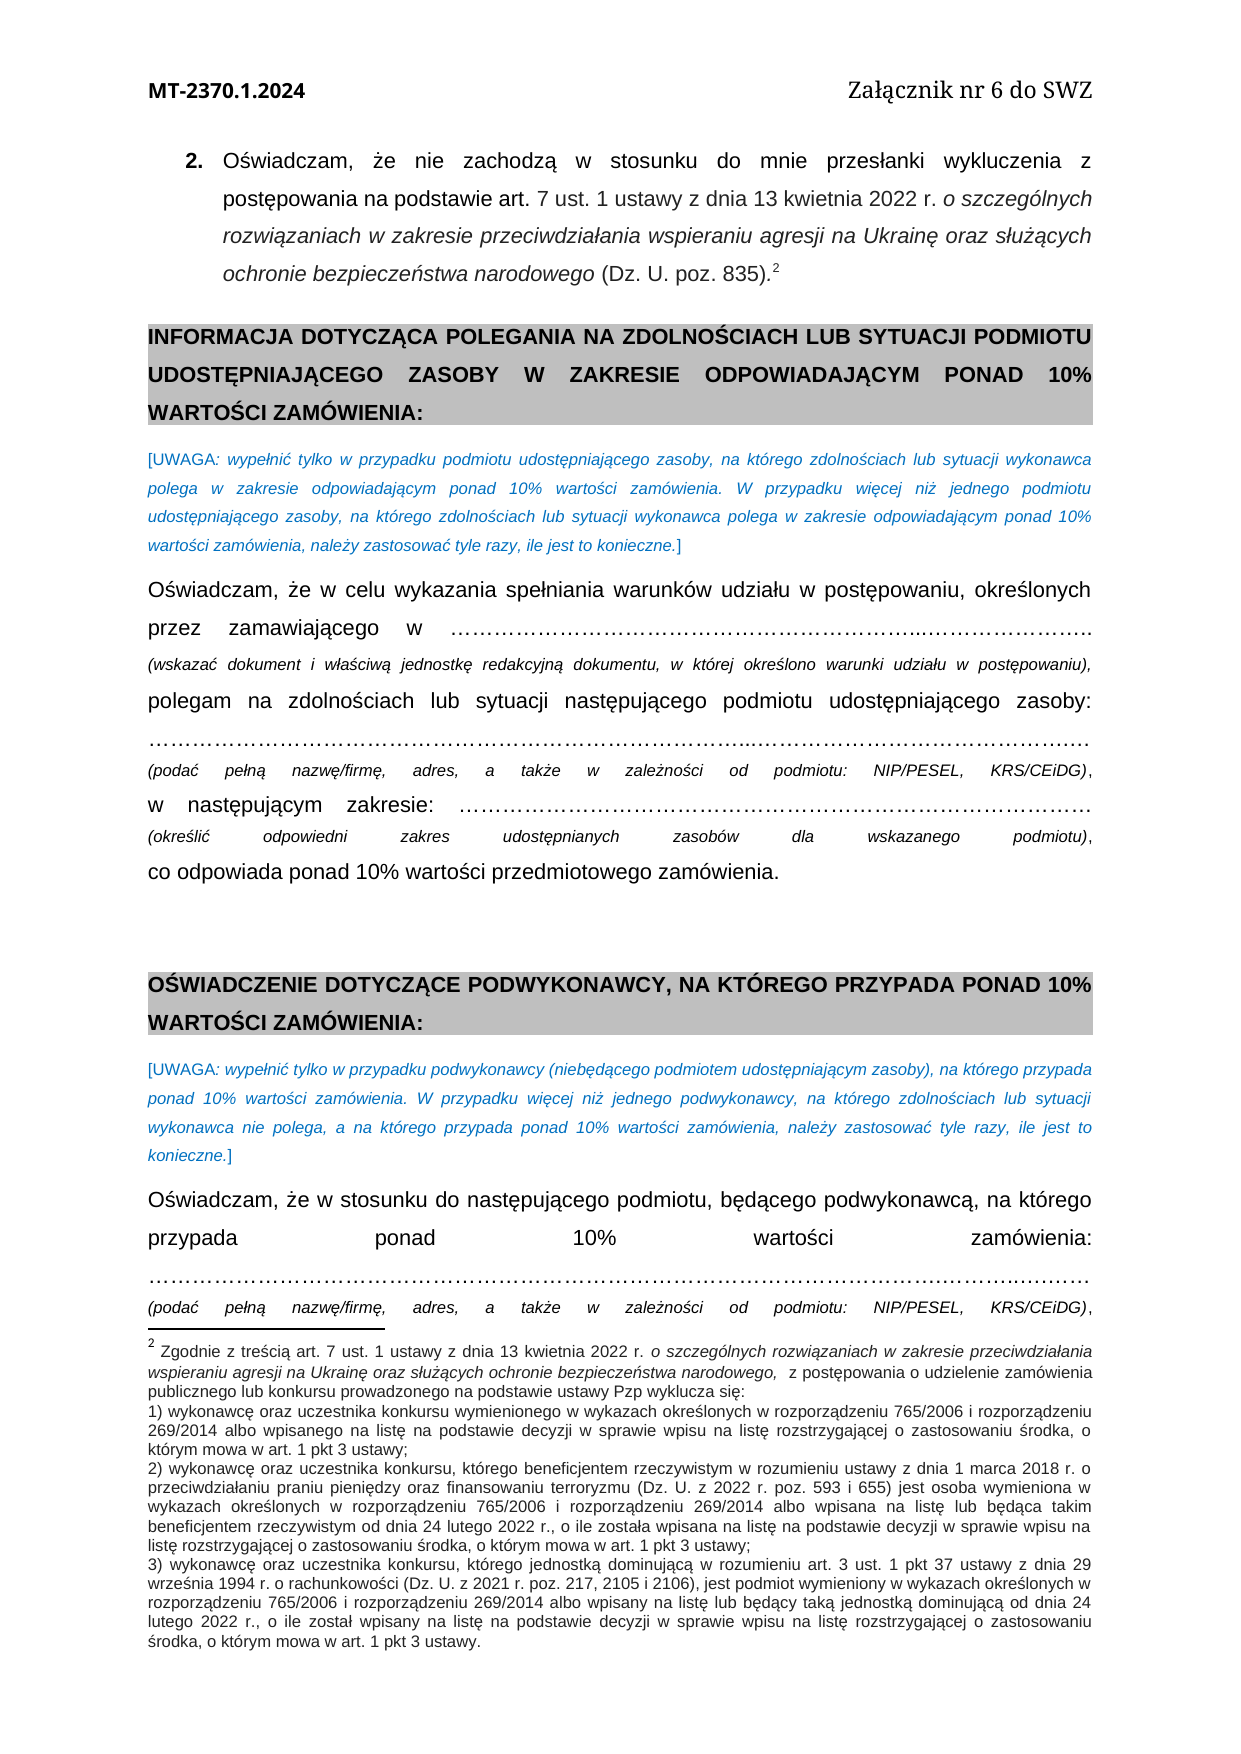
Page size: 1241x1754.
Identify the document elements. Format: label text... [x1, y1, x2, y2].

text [148, 1187, 1093, 1317]
text OŚWIADCZENIE DOTYCZĄCE PODWYKONAWCY, NA KTÓREGO PRZYPADA PONAD 10% WARTOŚCI ZAMÓWIENIA: [148, 972, 1093, 1035]
text [UWAGA: wypełnić tylko w przypadku podmiotu udostępniającego zasoby, na którego zdolnościach lub sytuacji wykonawca polega w zakresie odpowiadającym ponad 10% wartości zamówienia. W przypadku więcej niż jednego podmiotu udostępniającego zasoby, na którego zdolnościach lub sytuacji wykonawca polega w zakresie odpowiadającym ponad 10% wartości zamówienia, należy zastosować tyle razy, ile jest to konieczne.] [148, 450, 1093, 555]
text INFORMACJA DOTYCZĄCA POLEGANIA NA ZDOLNOŚCIACH LUB SYTUACJI PODMIOTU UDOSTĘPNIAJĄCEGO ZASOBY W ZAKRESIE ODPOWIADAJĄCYM PONAD 10% WARTOŚCI ZAMÓWIENIA: [148, 324, 1093, 425]
list Oświadczam, że nie zachodzą w stosunku do mnie przesłanki wykluczenia z postępowania na podstawie art. 7 ust. 1 ustawy z dnia 13 kwietnia 2022 r. o szczególnych rozwiązaniach w zakresie przeciwdziałania wspieraniu agresji na Ukrainę oraz służących ochronie bezpieczeństwa narodowego (Dz. U. poz. 835). [185, 148, 1093, 286]
text Oświadczam, że w celu wykazania spełniania warunków udziału w postępowaniu, określonych przez zamawiającego w ………………………………………………………...………………….. (wskazać dokument i właściwą jednostkę redakcyjną dokumentu, w której określono warunki udziału w postępowaniu), polegam na zdolnościach lub sytuacji następującego podmiotu udostępniającego zasoby: ………………………………………………………………………...…………………………………….… (podać pełną nazwę/firmę, adres, a także w zależności od podmiotu: NIP/PESEL, KRS/CEiDG), w następującym zakresie: …………………………………………………………………………… (określić odpowiedni zakres udostępnianych zasobów dla wskazanego podmiotu), co odpowiada ponad 10% wartości przedmiotowego zamówienia. [148, 577, 1093, 884]
text [UWAGA: wypełnić tylko w przypadku podwykonawcy (niebędącego podmiotem udostępniającym zasoby), na którego przypada ponad 10% wartości zamówienia. W przypadku więcej niż jednego podwykonawcy, na którego zdolnościach lub sytuacji wykonawca nie polega, a na którego przypada ponad 10% wartości zamówienia, należy zastosować tyle razy, ile jest to konieczne.] [148, 1060, 1093, 1165]
